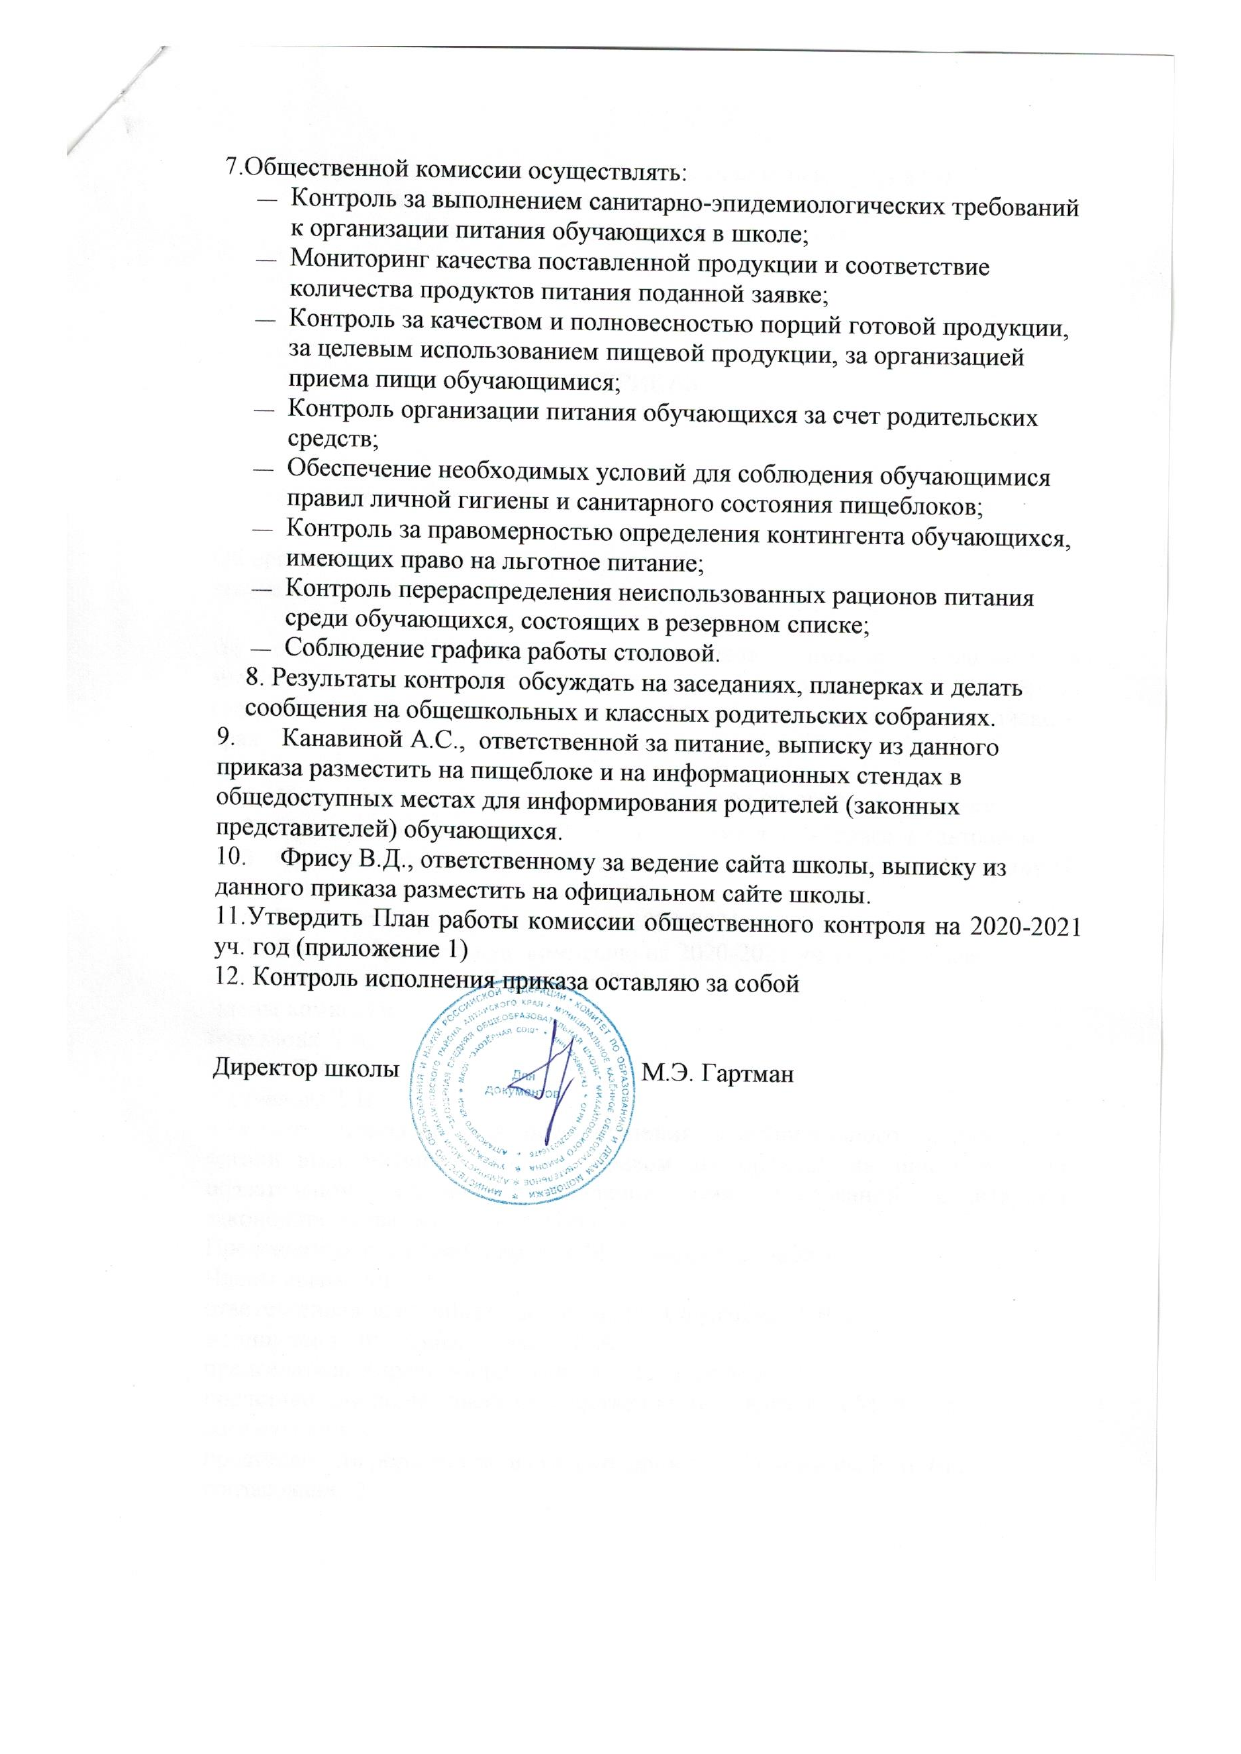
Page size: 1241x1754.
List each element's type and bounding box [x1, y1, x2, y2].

picture [51, 31, 1192, 1598]
